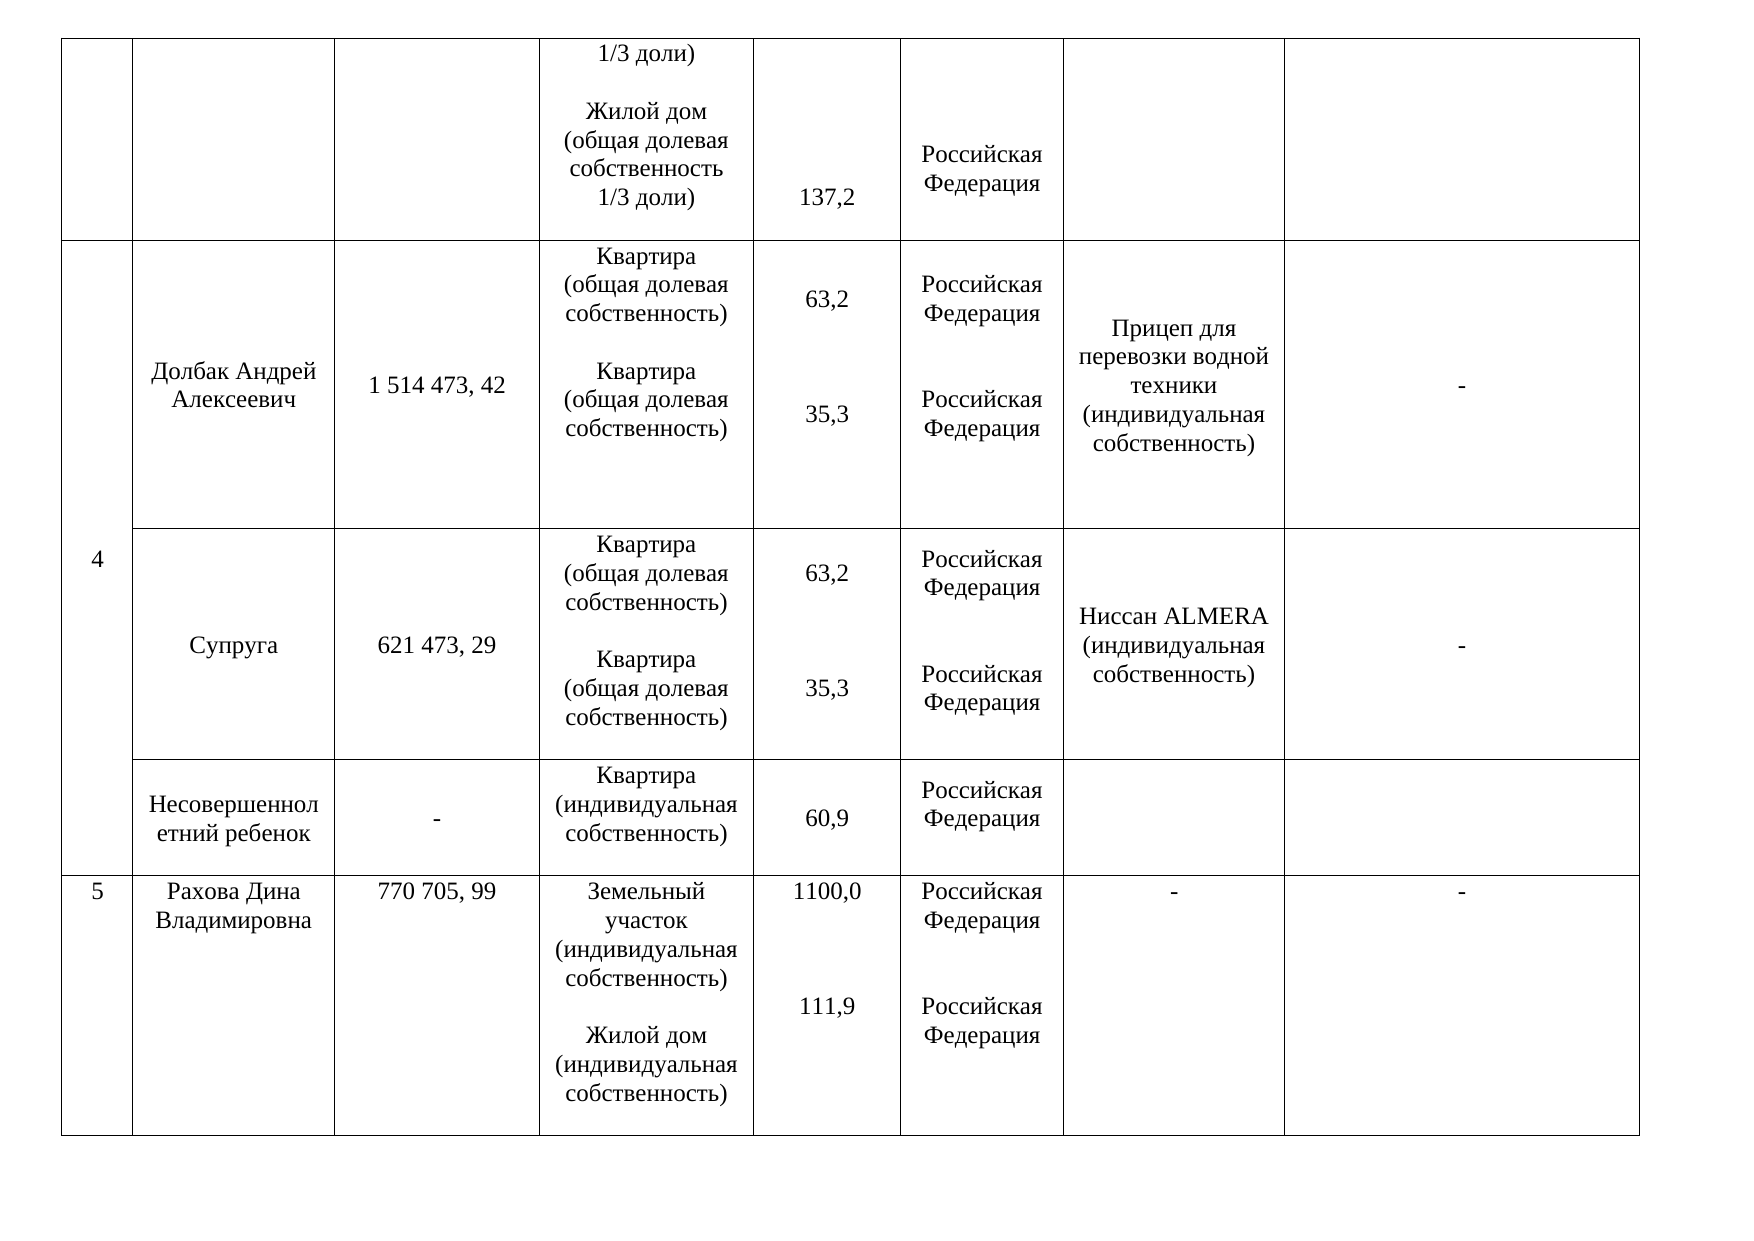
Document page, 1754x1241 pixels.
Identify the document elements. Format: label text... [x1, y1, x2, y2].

table_cell Долбак Андрей Алексеевич [133, 241, 334, 528]
table_cell 1 514 473, 42 [335, 241, 539, 528]
table_cell 770 705, 99 [335, 876, 539, 1135]
table_cell - [1064, 876, 1284, 1135]
table_cell - [1285, 39, 1639, 240]
table_cell Российская Федерация [901, 760, 1063, 875]
table_cell 5 [62, 876, 132, 1135]
table_cell 600,0 137,2 [754, 39, 900, 240]
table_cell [540, 39, 753, 240]
table_cell Квартира (индивидуальная собственность) [540, 760, 753, 875]
table_cell [1064, 760, 1284, 875]
table_cell - [335, 760, 539, 875]
table_cell 63,2 35,3 [754, 529, 900, 759]
table_cell [1285, 760, 1639, 875]
table_cell Квартира (общая долевая собственность) Квартира (общая долевая собственность) [540, 241, 753, 528]
table_cell Квартира (общая долевая собственность) Квартира (общая долевая собственность) [540, 529, 753, 759]
table_cell - [1064, 39, 1284, 240]
table_cell Супруга [133, 529, 334, 759]
table_cell Несовершеннолетний ребенок [133, 760, 334, 875]
table_cell Ниссан ALMERA (индивидуальная собственность) [1064, 529, 1284, 759]
table_cell Российская Федерация Российская Федерация [901, 241, 1063, 528]
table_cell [133, 876, 334, 1135]
table_cell Российская Федерация Российская Федерация [901, 529, 1063, 759]
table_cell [901, 39, 1063, 240]
table_cell - [1285, 529, 1639, 759]
table_cell 63,2 35,3 [754, 241, 900, 528]
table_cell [133, 39, 334, 240]
table_cell - [1285, 241, 1639, 528]
table_cell 4 [62, 241, 132, 875]
table_cell - [1285, 876, 1639, 1135]
table_cell Прицеп для перевозки водной техники (индивидуальная собственность) [1064, 241, 1284, 528]
table_cell 1100,0 111,9 25,0 [754, 876, 900, 1135]
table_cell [540, 876, 753, 1135]
table_cell 60,9 [754, 760, 900, 875]
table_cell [901, 876, 1063, 1135]
table_cell [335, 39, 539, 240]
table_cell 621 473, 29 [335, 529, 539, 759]
